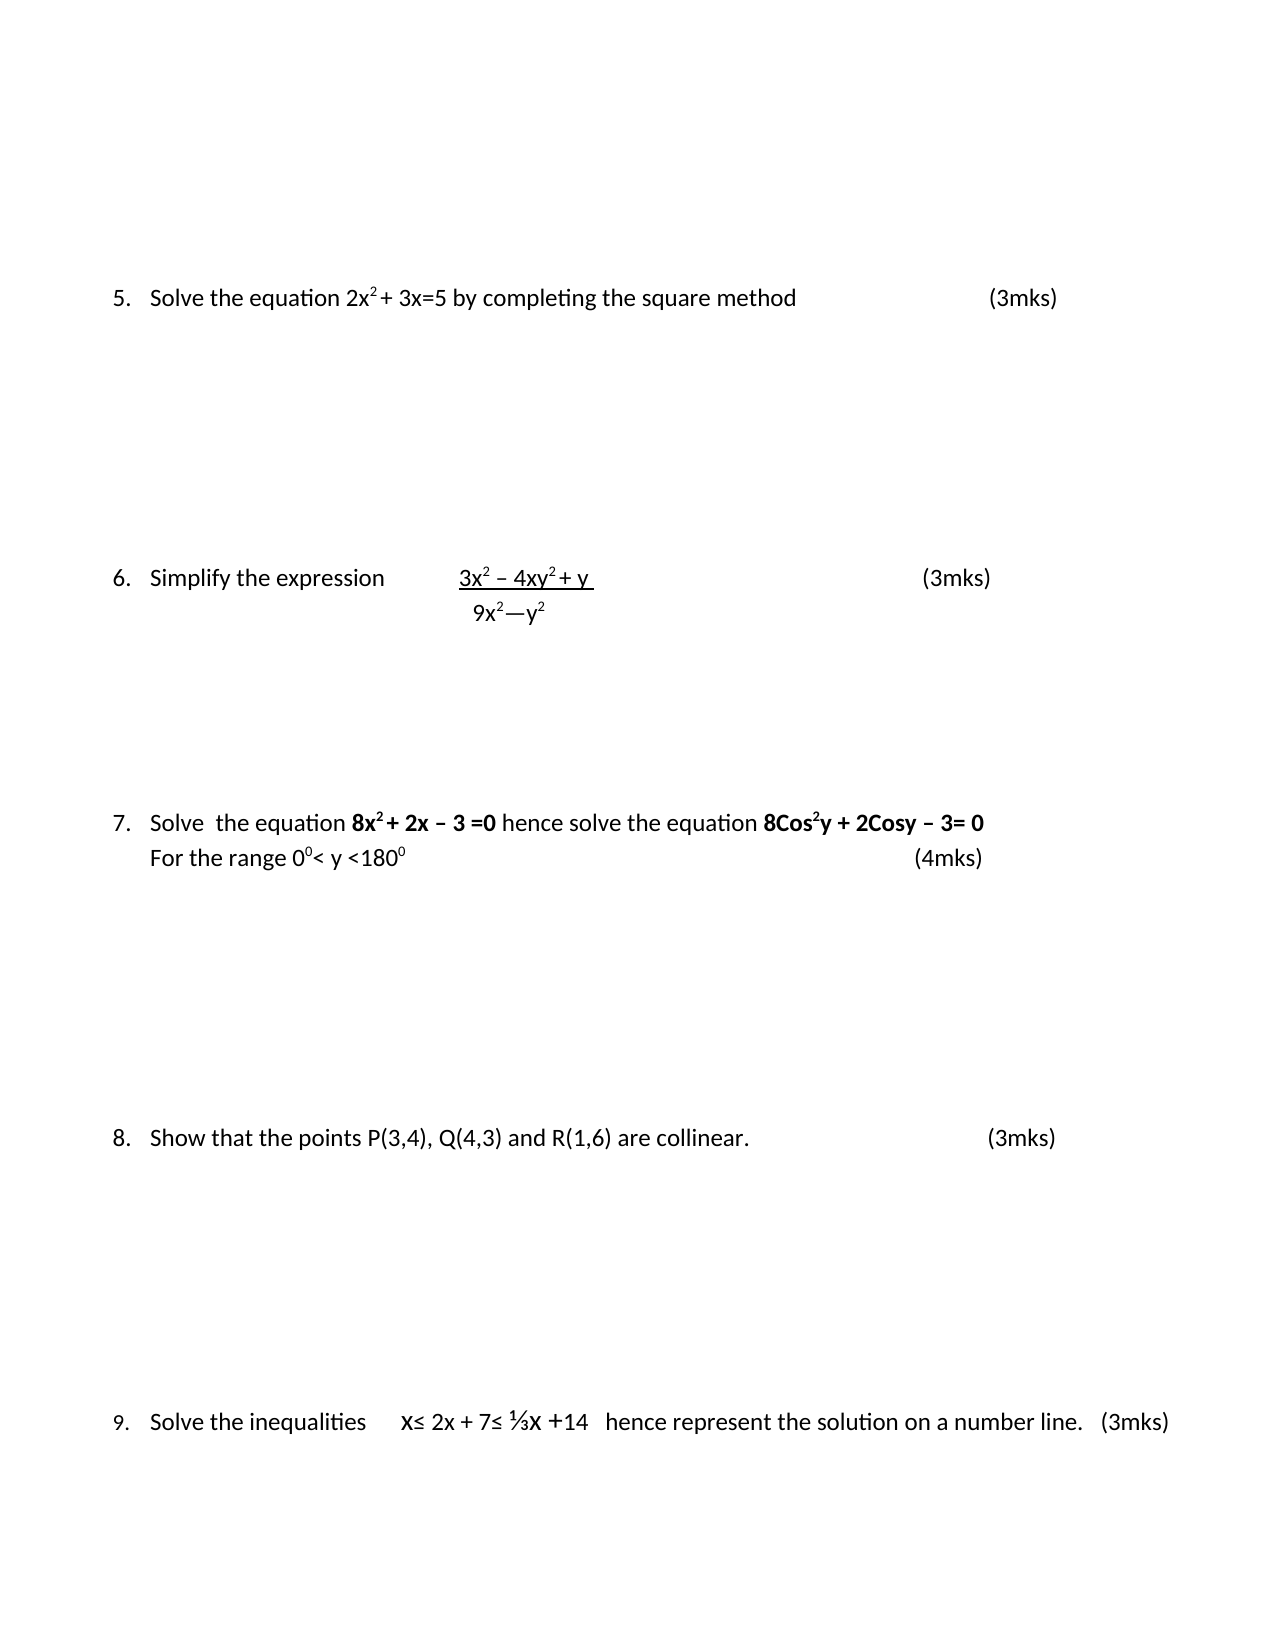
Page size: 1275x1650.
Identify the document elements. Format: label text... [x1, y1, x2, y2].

list Show that the points P(3,4), Q(4,3) and R(1,6) are collinear. (3mks) [112, 1122, 1200, 1153]
list Solve the equation 2x2 + 3x=5 by completing the square method (3mks) [112, 282, 1200, 313]
list Solve the equation 8x2 + 2x – 3 =0 hence solve the equation 8Cos2y + 2Cosy – 3= 0 [112, 807, 1200, 838]
list Solve the inequalities x≤ 2x + 7≤ ⅓x +14 hence represent the solution on a number line. (3mks) [112, 1402, 1200, 1438]
list For the range 00< y <1800 (4mks) [150, 842, 1200, 873]
list 9x2—y2 [150, 597, 1200, 628]
list Simplify the expression 3x2 – 4xy2 + y (3mks) [112, 562, 1200, 593]
